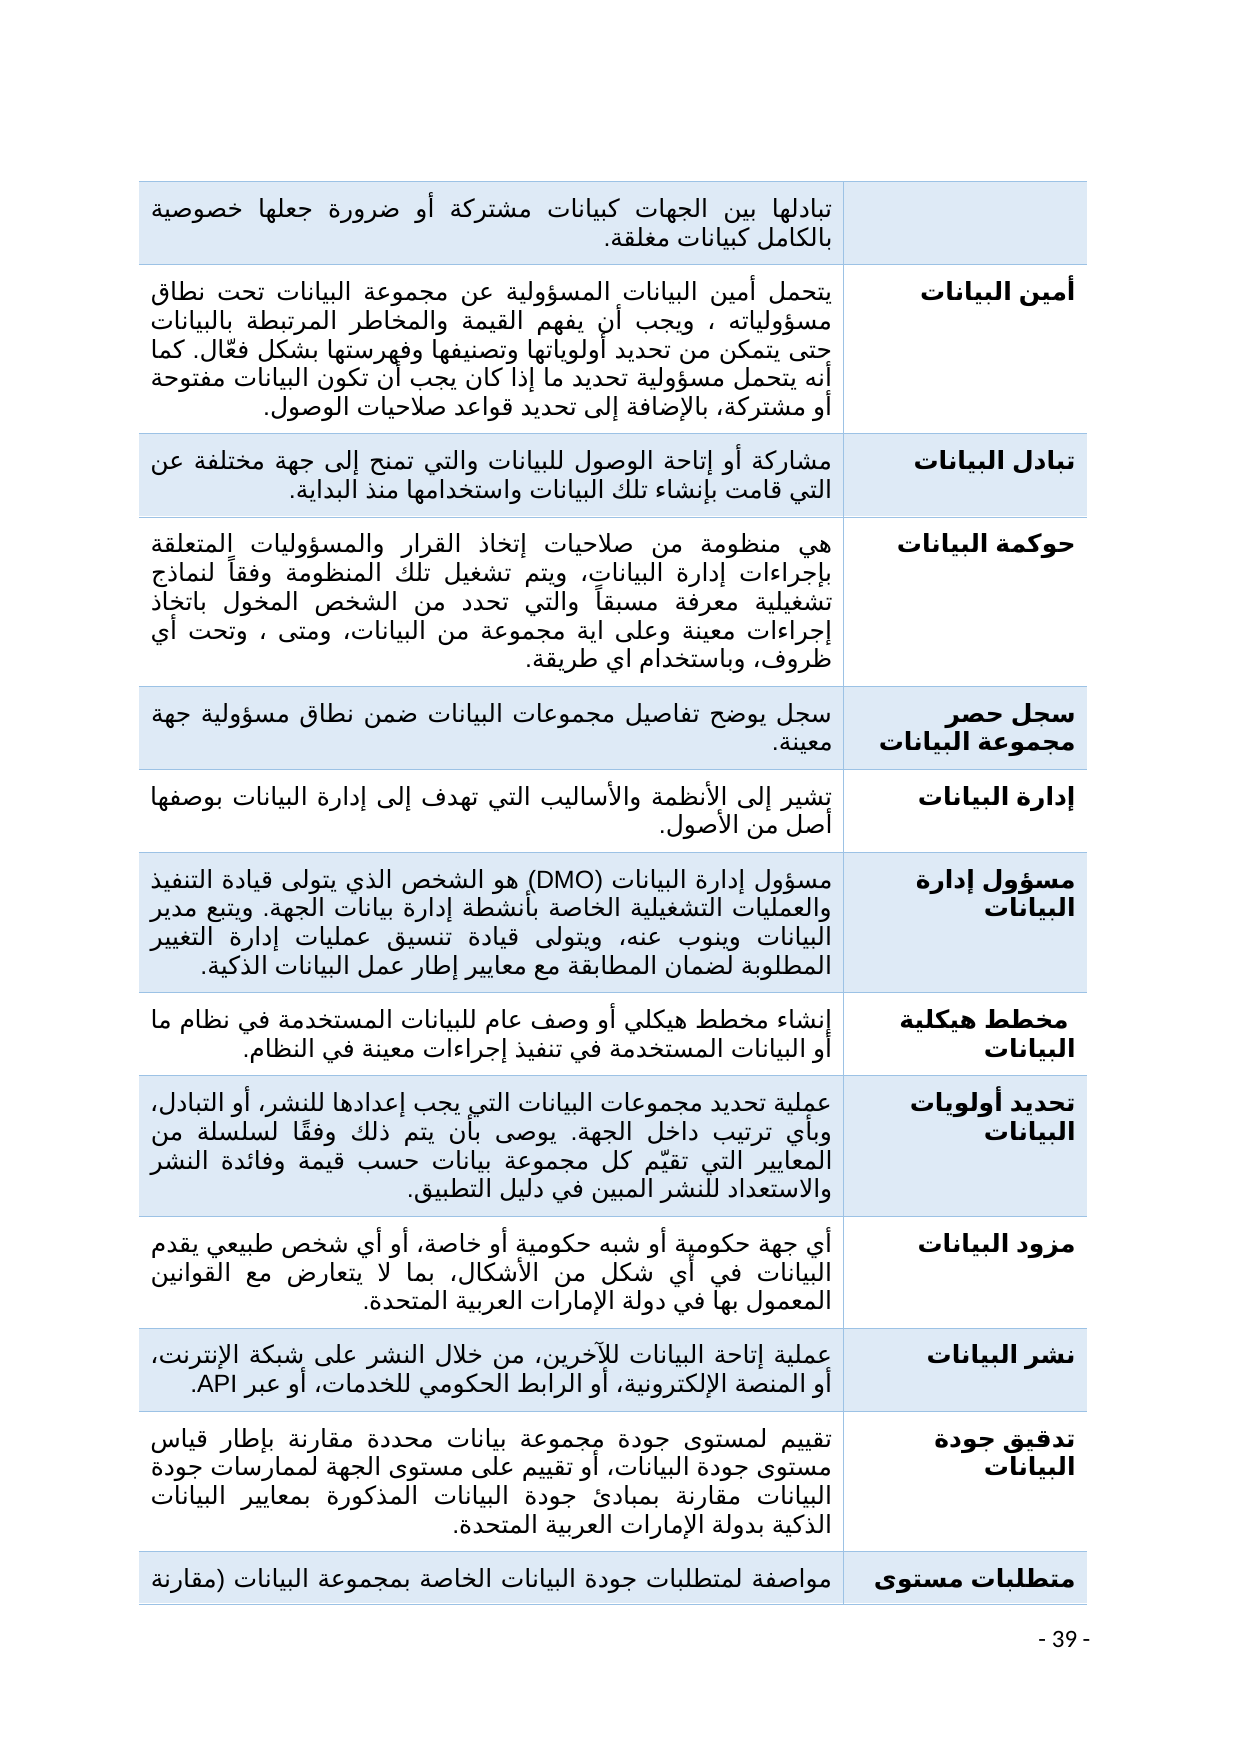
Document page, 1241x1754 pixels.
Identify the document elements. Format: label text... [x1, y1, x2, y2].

table_cell مشاركة أو إتاحة الوصول للبيانات والتي تمنح إلى جهة مختلفة عن التي قامت بإنشاء تلك البيانات واستخدامها منذ البداية. [139, 434, 843, 516]
table_cell حوكمة البيانات [844, 518, 1087, 686]
table_cell عملية تحديد مجموعات البيانات التي يجب إعدادها للنشر، أو التبادل، وبأي ترتيب داخل الجهة. يوصى بأن يتم ذلك وفقًا لسلسلة من المعايير التي تقيّم كل مجموعة بيانات حسب قيمة وفائدة النشر والاستعداد للنشر المبين في دليل التطبيق. [139, 1076, 843, 1216]
table_cell سجل يوضح تفاصيل مجموعات البيانات ضمن نطاق مسؤولية جهة معينة. [139, 687, 843, 769]
table_cell مخطط هيكلية البيانات [844, 993, 1087, 1075]
table_cell إدارة البيانات [844, 770, 1087, 852]
table_cell تبادل البيانات [844, 434, 1087, 516]
table_cell أي جهة حكومية أو شبه حكومية أو خاصة، أو أي شخص طبيعي يقدم البيانات في أي شكل من الأشكال، بما لا يتعارض مع القوانين المعمول بها في دولة الإمارات العربية المتحدة. [139, 1217, 843, 1327]
table_cell تدقيق جودة البيانات [844, 1412, 1087, 1551]
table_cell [844, 182, 1087, 264]
table_cell مزود البيانات [844, 1217, 1087, 1327]
table_cell تحديد أولويات البيانات [844, 1076, 1087, 1216]
table_cell هي منظومة من صلاحيات إتخاذ القرار والمسؤوليات المتعلقة بإجراءات إدارة البيانات، ويتم تشغيل تلك المنظومة وفقاً لنماذج تشغيلية معرفة مسبقاً والتي تحدد من الشخص المخول باتخاذ إجراءات معينة وعلى اية مجموعة من البيانات، ومتى ، وتحت أي ظروف، وباستخدام اي طريقة. [139, 518, 843, 686]
table_cell عملية إتاحة البيانات للآخرين، من خلال النشر على شبكة الإنترنت، أو المنصة الإلكترونية، أو الرابط الحكومي للخدمات، أو عبر API. [139, 1329, 843, 1411]
table_cell مسؤول إدارة البيانات (DMO) هو الشخص الذي يتولى قيادة التنفيذ والعمليات التشغيلية الخاصة بأنشطة إدارة بيانات الجهة. ويتبع مدير البيانات وينوب عنه، ويتولى قيادة تنسيق عمليات إدارة التغيير المطلوبة لضمان المطابقة مع معايير إطار عمل البيانات الذكية. [139, 853, 843, 992]
table_cell إنشاء مخطط هيكلي أو وصف عام للبيانات المستخدمة في نظام ما أو البيانات المستخدمة في تنفيذ إجراءات معينة في النظام. [139, 993, 843, 1075]
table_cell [844, 1552, 1087, 1603]
table_cell سجل حصر مجموعة البيانات [844, 687, 1087, 769]
table_cell تقييم لمستوى جودة مجموعة بيانات محددة مقارنة بإطار قياس مستوى جودة البيانات، أو تقييم على مستوى الجهة لممارسات جودة البيانات مقارنة بمبادئ جودة البيانات المذكورة بمعايير البيانات الذكية بدولة الإمارات العربية المتحدة. [139, 1412, 843, 1551]
table_cell مسؤول إدارة البيانات [844, 853, 1087, 992]
table_cell يتحمل أمين البيانات المسؤولية عن مجموعة البيانات تحت نطاق مسؤولياته ، ويجب أن يفهم القيمة والمخاطر المرتبطة بالبيانات حتى يتمكن من تحديد أولوياتها وتصنيفها وفهرستها بشكل فعّال. كما أنه يتحمل مسؤولية تحديد ما إذا كان يجب أن تكون البيانات مفتوحة أو مشتركة، بالإضافة إلى تحديد قواعد صلاحيات الوصول. [139, 265, 843, 433]
table_cell نشر البيانات [844, 1329, 1087, 1411]
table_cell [139, 1552, 843, 1603]
table_cell تشير إلى الأنظمة والأساليب التي تهدف إلى إدارة البيانات بوصفها أصل من الأصول. [139, 770, 843, 852]
table_cell أمين البيانات [844, 265, 1087, 433]
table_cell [139, 182, 843, 264]
